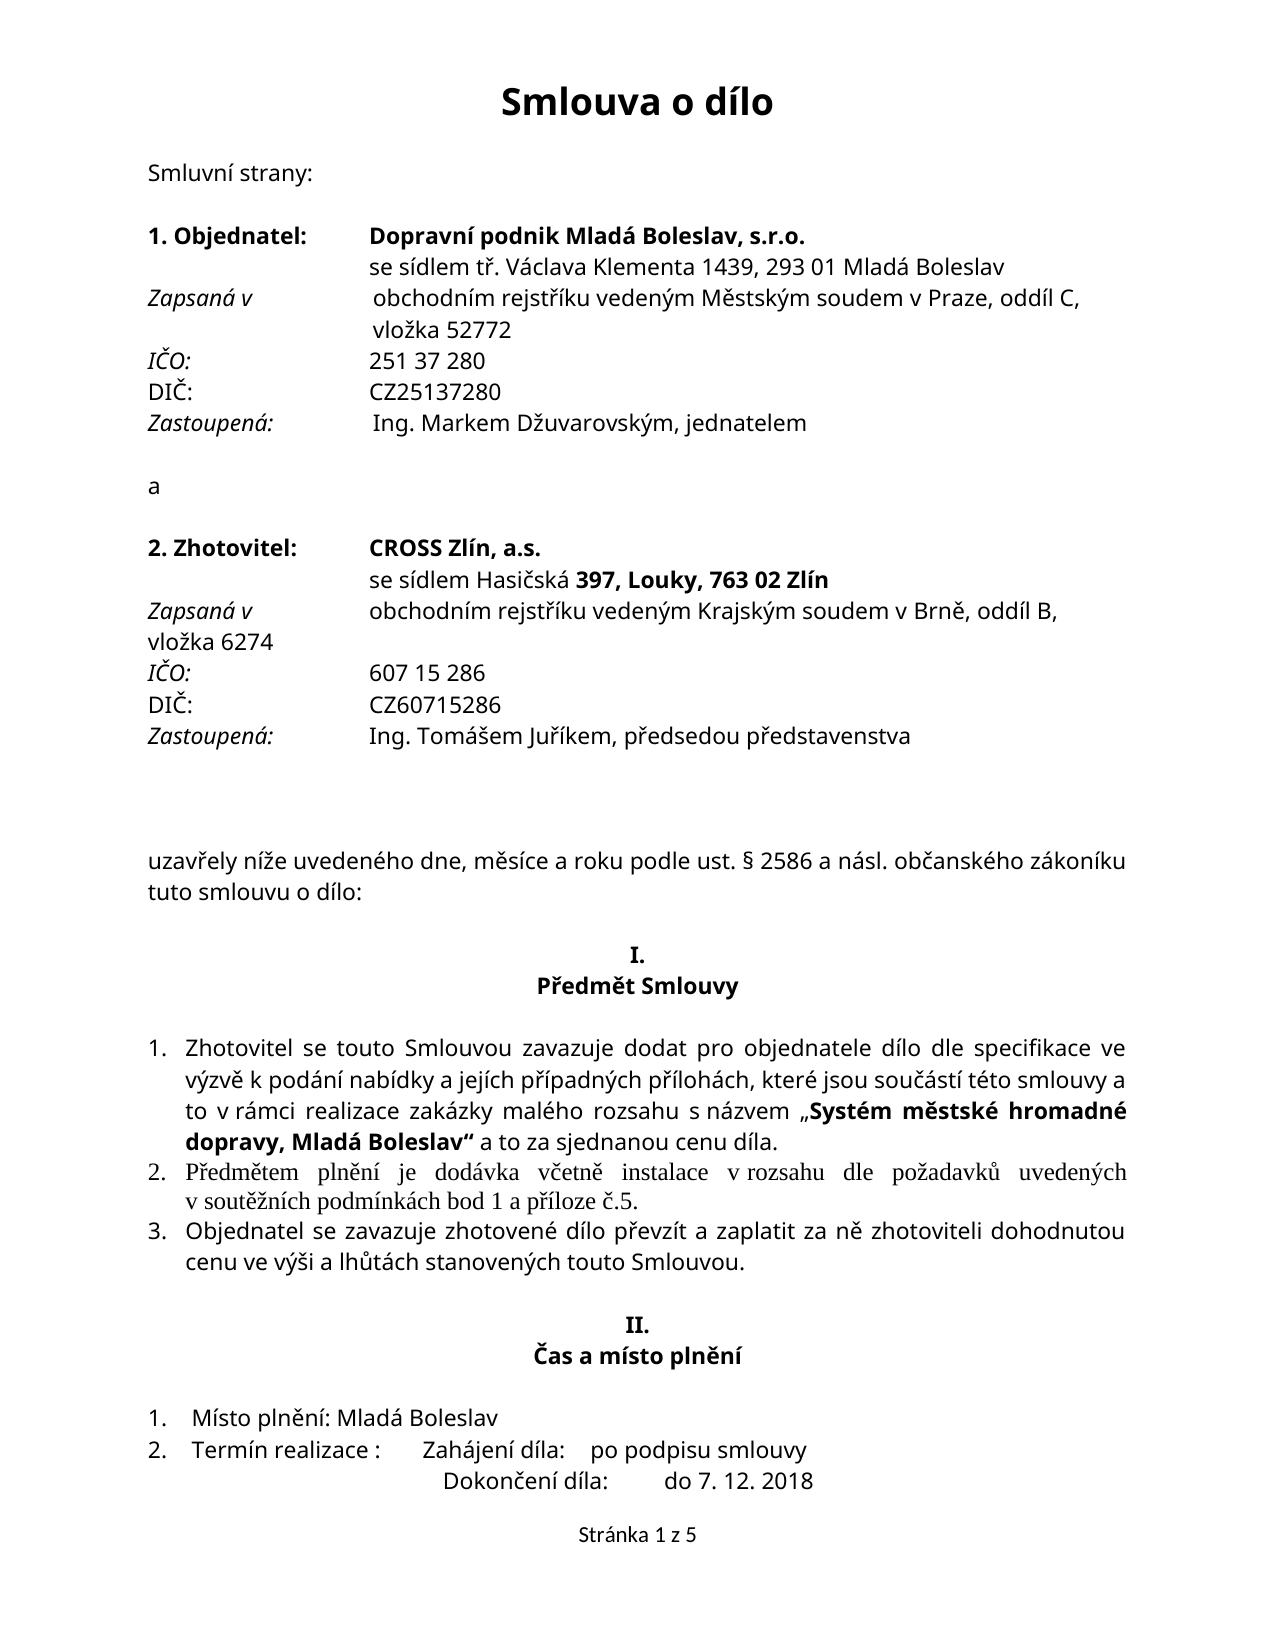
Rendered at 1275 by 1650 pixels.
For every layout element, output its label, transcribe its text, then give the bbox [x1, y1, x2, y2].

text 2. Zhotovitel: CROSS Zlín, a.s. [148, 532, 1127, 563]
text IČO: 607 15 286 [148, 657, 1127, 688]
text se sídlem tř. Václava Klementa 1439, 293 01 Mladá Boleslav [295, 251, 1127, 282]
text se sídlem Hasičská 397, Louky, 763 02 Zlín [148, 563, 1127, 595]
text Smluvní strany: [148, 157, 1127, 188]
text uzavřely níže uvedeného dne, měsíce a roku podle ust. § násl. občanského zákoníku tuto smlouvu o dílo: [148, 845, 1127, 907]
text Zastoupená: Ing. Tomášem Juříkem, předsedou představenstva [148, 720, 1127, 751]
text a [148, 470, 1127, 501]
list Objednatel se zavazuje zhotovené dílo převzít a zaplatit za ně zhotoviteli dohodnutou cenu ve výši a lhůtách stanovených touto Smlouvou. [148, 1215, 1127, 1277]
text Čas a místo plnění [148, 1340, 1127, 1371]
text Zapsaná v obchodním rejstříku vedeným Městským soudem v Praze, oddíl C, vložka 52772 [148, 282, 1127, 345]
list Zhotovitel se touto Smlouvou zavazuje dodat pro objednatele dílo dle specifikace ve výzvě k podání nabídky a jejích případných přílohách, které jsou součástí této smlouvy a to v rámci realizace zakázky malého rozsahu s názvem „Systém městské hromadné dopravy, Mladá Boleslav“ a to za sjednanou cenu díla. [148, 1032, 1127, 1157]
text IČO: 251 37 280 [148, 345, 1127, 376]
list Předmětem plnění je dodávka včetně instalace v rozsahu dle požadavků uvedených v soutěžních podmínkách bod 1 a příloze č.5. [148, 1157, 1127, 1215]
list Místo plnění: Mladá Boleslav [148, 1402, 1127, 1433]
text 1. Objednatel: Dopravní podnik Mladá Boleslav, s.r.o. [148, 220, 1127, 251]
text DIČ: CZ60715286 [148, 688, 1127, 720]
text Smlouva o dílo [148, 75, 1127, 126]
text Předmět Smlouvy [148, 970, 1127, 1001]
text Zapsaná v obchodním rejstříku vedeným Krajským soudem v Brně, oddíl B, vložka 6274 [148, 595, 1127, 657]
text II. [148, 1308, 1127, 1340]
list Termín realizace : Zahájení díla: po podpisu smlouvy [148, 1433, 1127, 1465]
text Dokončení díla: do 7. 12. 2018 [443, 1465, 1127, 1496]
text Zastoupená: Ing. Markem Džuvarovským, jednatelem [148, 407, 1127, 438]
text DIČ: CZ25137280 [148, 376, 1127, 407]
text I. [148, 938, 1127, 970]
